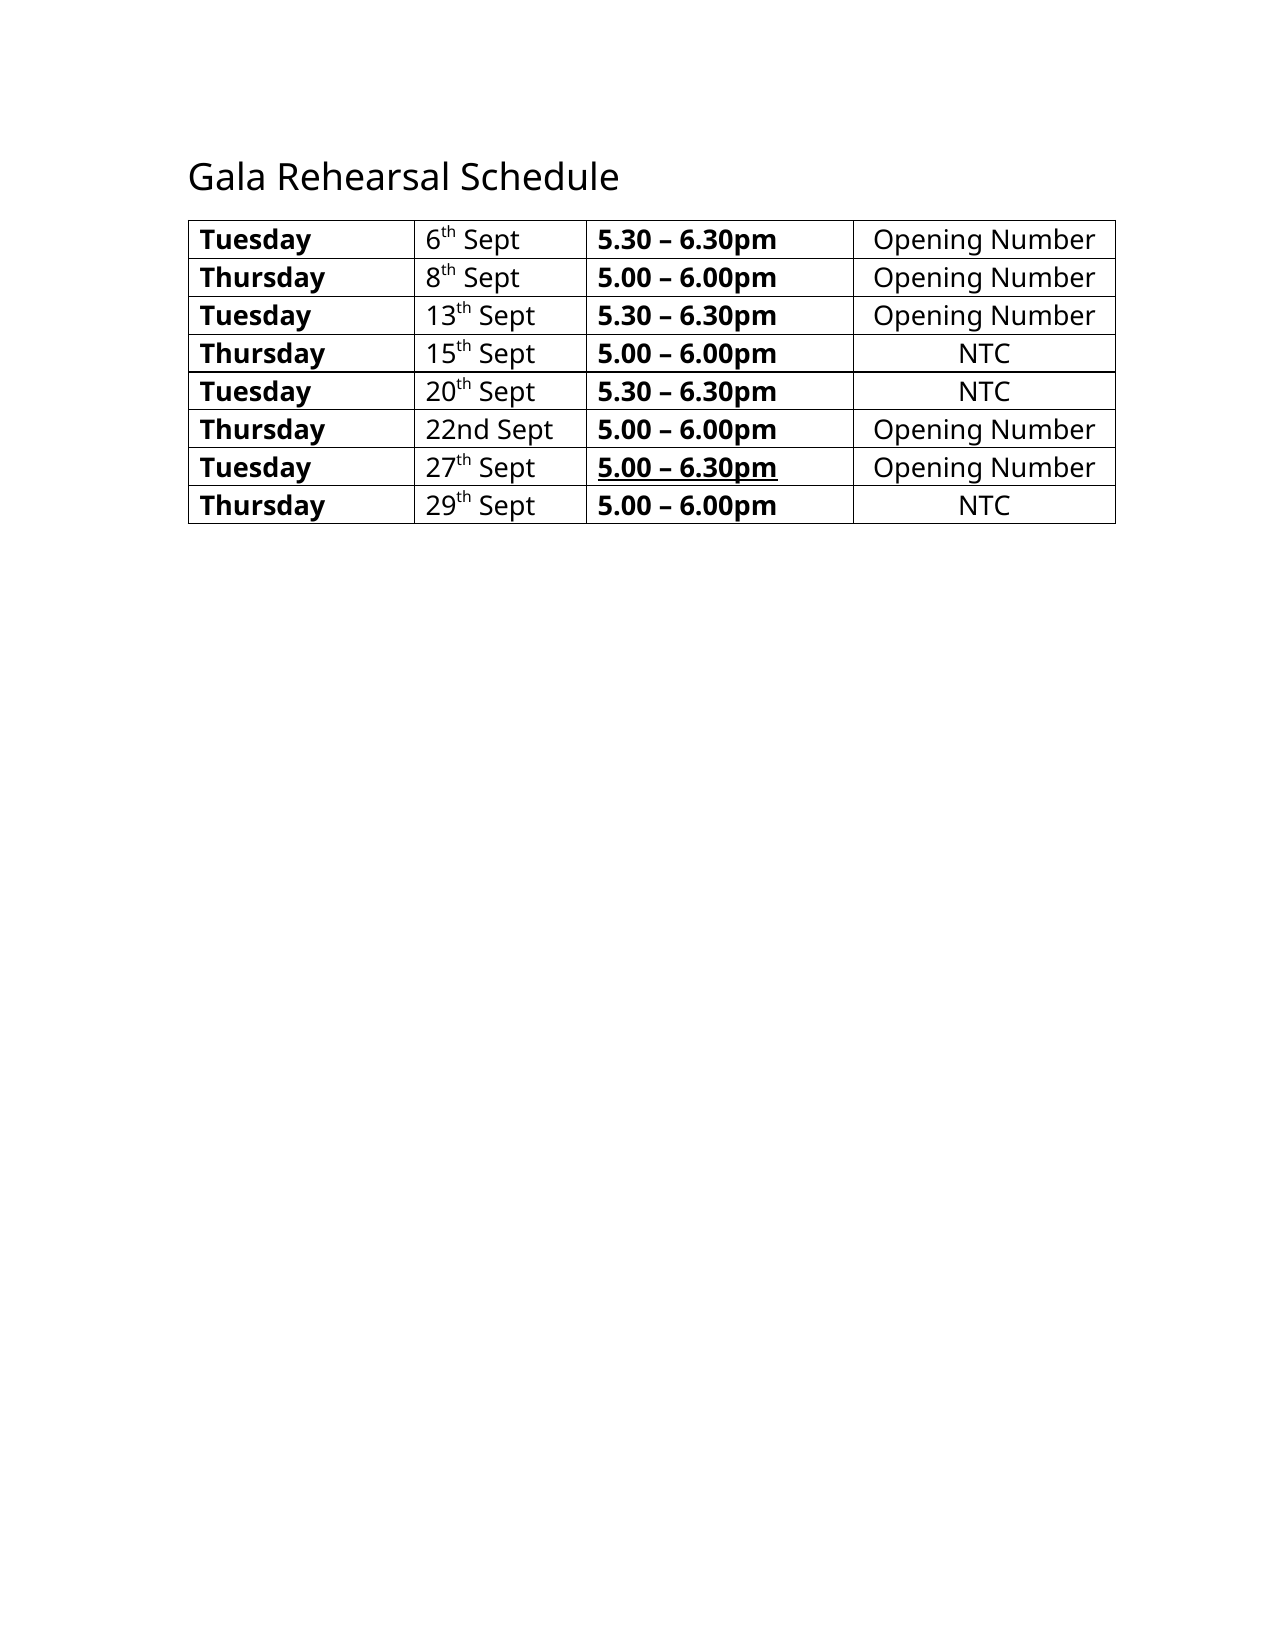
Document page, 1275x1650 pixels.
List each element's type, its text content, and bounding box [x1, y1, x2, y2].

table_cell 29th Sept [415, 486, 586, 523]
table_header 6th Sept [415, 221, 586, 258]
table_cell Opening Number [854, 297, 1115, 333]
table_cell 13th Sept [415, 297, 586, 333]
table_cell 22nd Sept [415, 410, 586, 447]
table_header Tuesday [189, 221, 414, 258]
table_cell NTC [854, 486, 1115, 523]
table_cell 20th Sept [415, 373, 586, 409]
table_cell Tuesday [189, 448, 414, 485]
table_cell Opening Number [854, 259, 1115, 296]
table_cell 27th Sept [415, 448, 586, 485]
table_cell 5.30 – 6.30pm [587, 297, 853, 333]
table_cell NTC [854, 335, 1115, 371]
table_cell Tuesday [189, 297, 414, 333]
text Gala Rehearsal Schedule [187, 150, 1087, 201]
table_header 5.30 – 6.30pm [587, 221, 853, 258]
table_cell 5.00 – 6.00pm [587, 335, 853, 371]
table_cell 5.00 – 6.00pm [587, 259, 853, 296]
table_cell Thursday [189, 410, 414, 447]
table_cell Opening Number [854, 410, 1115, 447]
table_cell Thursday [189, 486, 414, 523]
table_cell NTC [854, 373, 1115, 409]
table_header Opening Number [854, 221, 1115, 258]
table_cell 5.00 – 6.30pm [587, 448, 853, 485]
table_cell Opening Number [854, 448, 1115, 485]
table_cell 5.30 – 6.30pm [587, 373, 853, 409]
table_cell Thursday [189, 335, 414, 371]
table_cell 5.00 – 6.00pm [587, 410, 853, 447]
table_cell Tuesday [189, 373, 414, 409]
table_cell 8th Sept [415, 259, 586, 296]
table_cell Thursday [189, 259, 414, 296]
table_cell 5.00 – 6.00pm [587, 486, 853, 523]
table_cell 15th Sept [415, 335, 586, 371]
